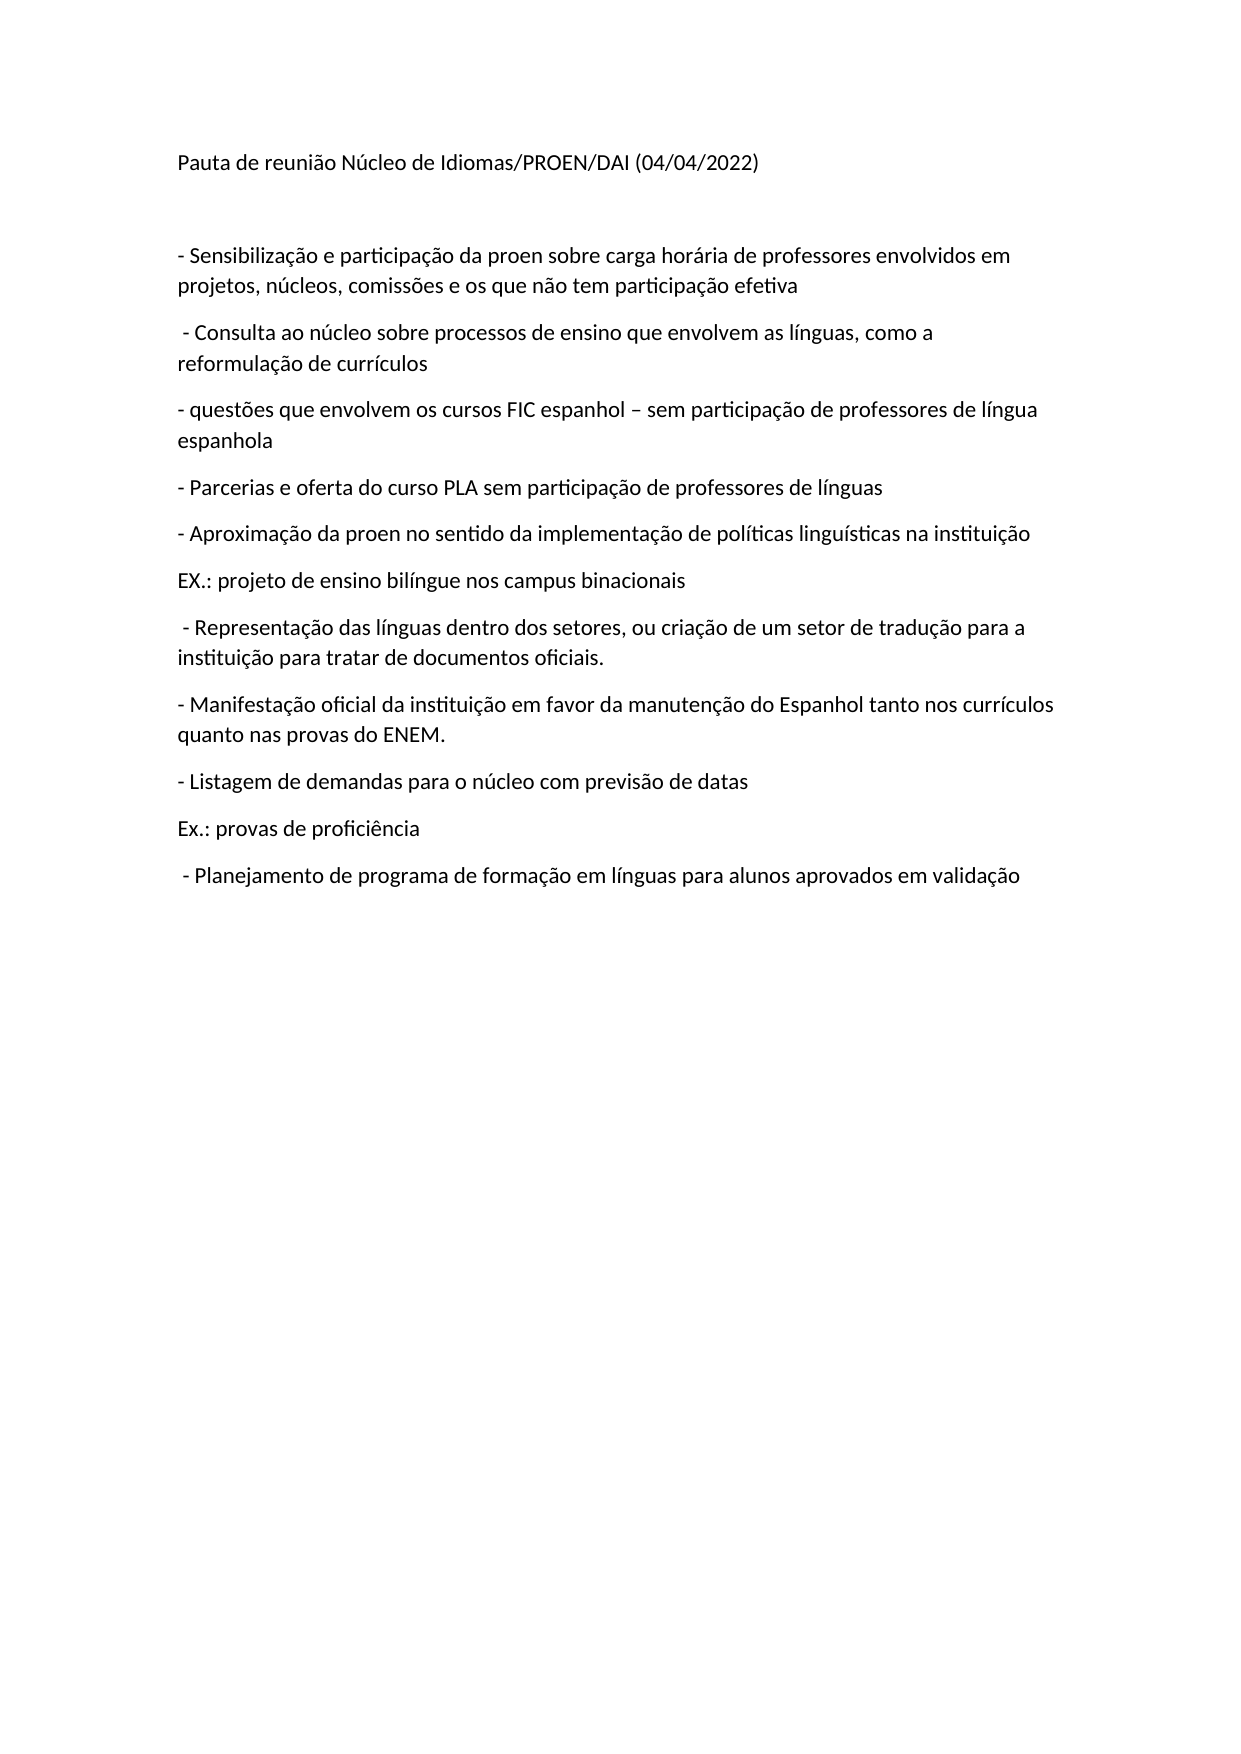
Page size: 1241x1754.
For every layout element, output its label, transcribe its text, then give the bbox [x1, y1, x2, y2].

text EX.: projeto de ensino bilíngue nos campus binacionais [177, 566, 1063, 594]
text - Parcerias e oferta do curso PLA sem participação de professores de línguas [177, 473, 1063, 501]
text Pauta de reunião Núcleo de Idiomas/PROEN/DAI (04/04/2022) [177, 148, 1063, 176]
text - Listagem de demandas para o núcleo com previsão de datas [177, 767, 1063, 795]
text - questões que envolvem os cursos FIC espanhol – sem participação de professores de língua espanhola [177, 396, 1063, 454]
text - Representação das línguas dentro dos setores, ou criação de um setor de tradução para a instituição para tratar de documentos oficiais. [177, 613, 1063, 671]
text - Aproximação da proen no sentido da implementação de políticas linguísticas na instituição [177, 519, 1063, 547]
text - Manifestação oficial da instituição em favor da manutenção do Espanhol tanto nos currículos quanto nas provas do ENEM. [177, 690, 1063, 748]
text - Consulta ao núcleo sobre processos de ensino que envolvem as línguas, como a reformulação de currículos [177, 318, 1063, 377]
text Ex.: provas de proficiência [177, 814, 1063, 842]
text - Sensibilização e participação da proen sobre carga horária de professores envolvidos em projetos, núcleos, comissões e os que não tem participação efetiva [177, 241, 1063, 299]
text - Planejamento de programa de formação em línguas para alunos aprovados em validação [177, 861, 1063, 889]
